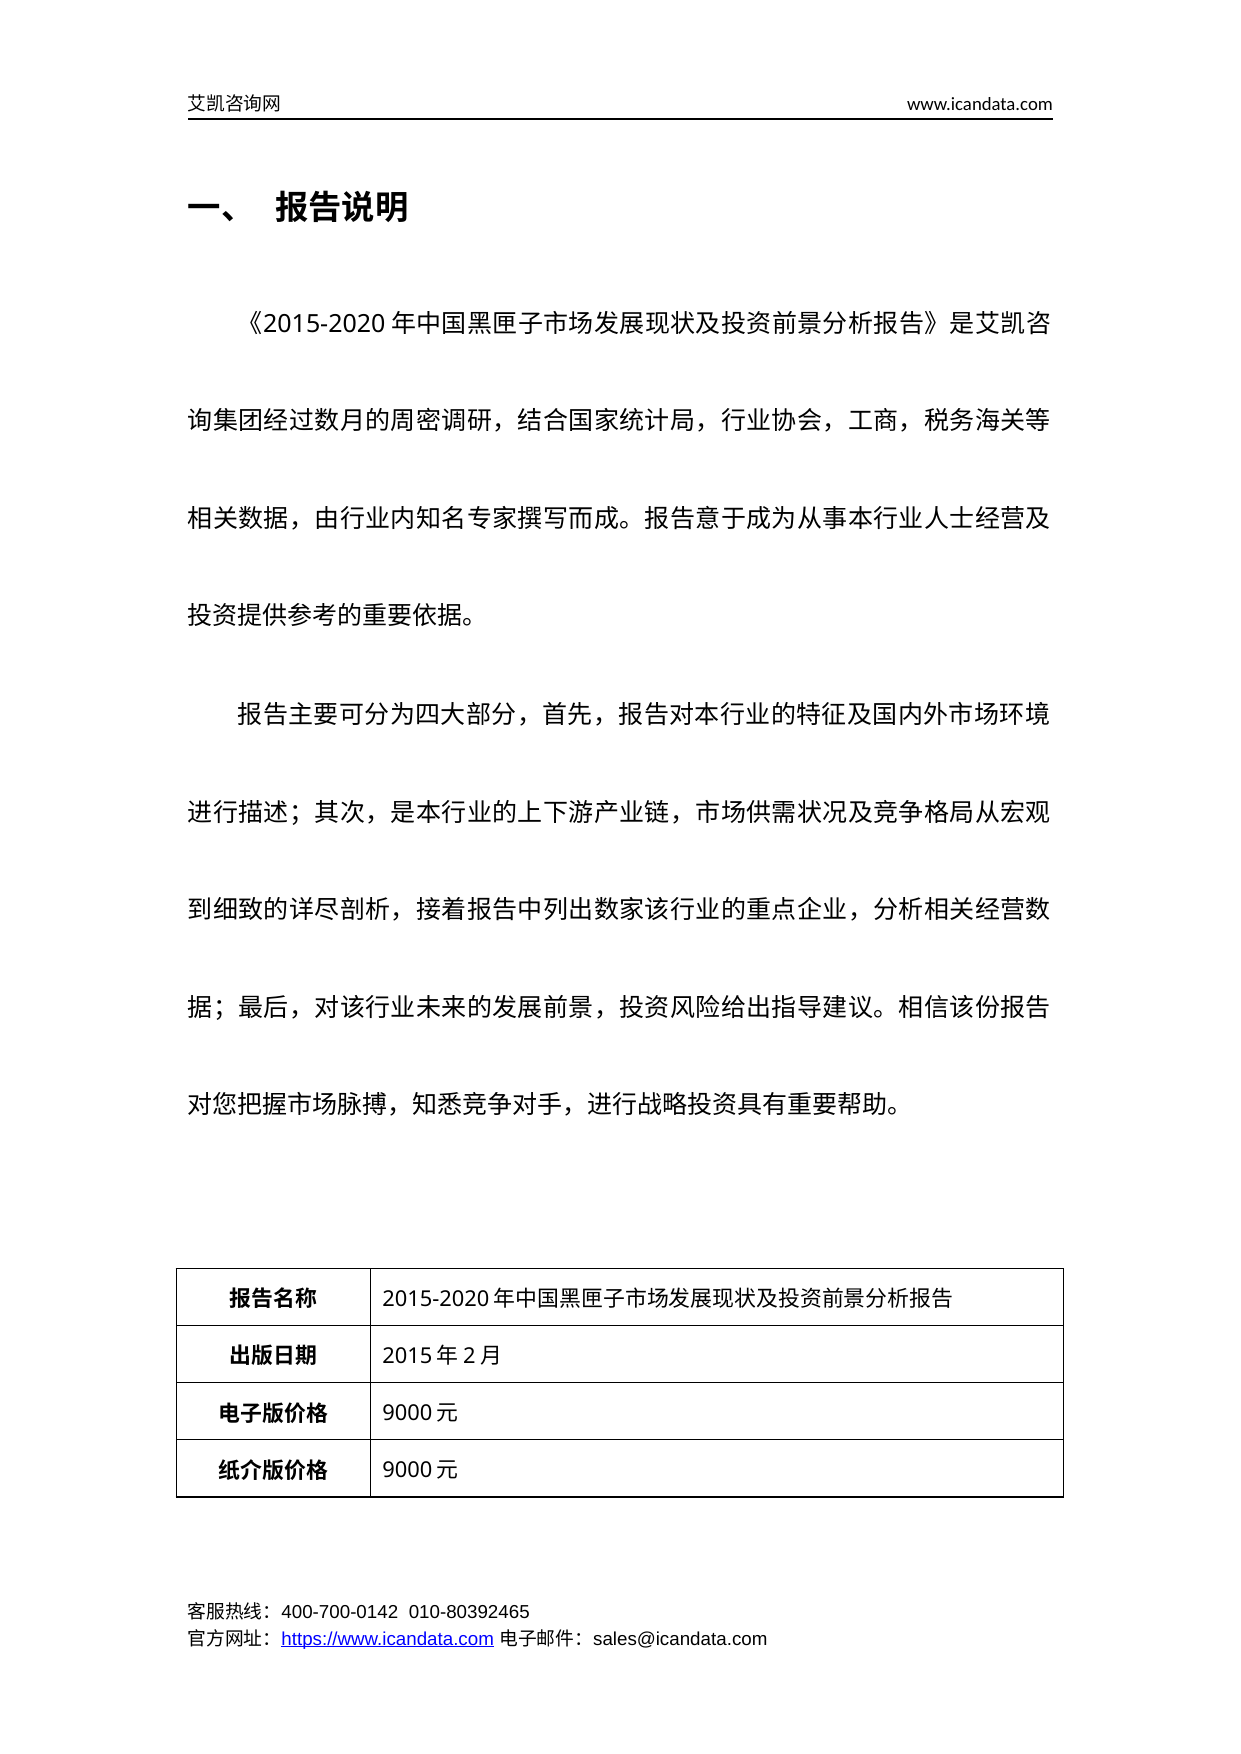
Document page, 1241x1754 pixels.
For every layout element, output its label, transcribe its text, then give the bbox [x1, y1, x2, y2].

table_header 2015-2020年中国黑匣子市场发展现状及投资前景分析报告 [371, 1269, 1063, 1325]
subtitle 报告说明 [187, 172, 1053, 237]
table_cell 2015年2月 [371, 1326, 1063, 1382]
table_cell 9000元 [371, 1383, 1063, 1439]
table_cell 9000元 [371, 1440, 1063, 1496]
table_cell 电子版价格 [177, 1383, 370, 1439]
table_cell 出版日期 [177, 1326, 370, 1382]
table_header 报告名称 [177, 1269, 370, 1325]
table_cell 纸介版价格 [177, 1440, 370, 1496]
text 《2015-2020年中国黑匣子市场发展现状及投资前景分析报告》是艾凯咨询集团经过数月的周密调研，结合国家统计局，行业协会，工商，税务海关等相关数据，由行业内知名专家撰写而成。报告意于成为从事本行业人士经营及投资提供参考的重要依据。 [187, 289, 1053, 646]
text 报告主要可分为四大部分，首先，报告对本行业的特征及国内外市场环境进行描述；其次，是本行业的上下游产业链，市场供需状况及竞争格局从宏观到细致的详尽剖析，接着报告中列出数家该行业的重点企业，分析相关经营数据；最后，对该行业未来的发展前景，投资风险给出指导建议。相信该份报告对您把握市场脉搏，知悉竞争对手，进行战略投资具有重要帮助。 [187, 681, 1053, 1136]
